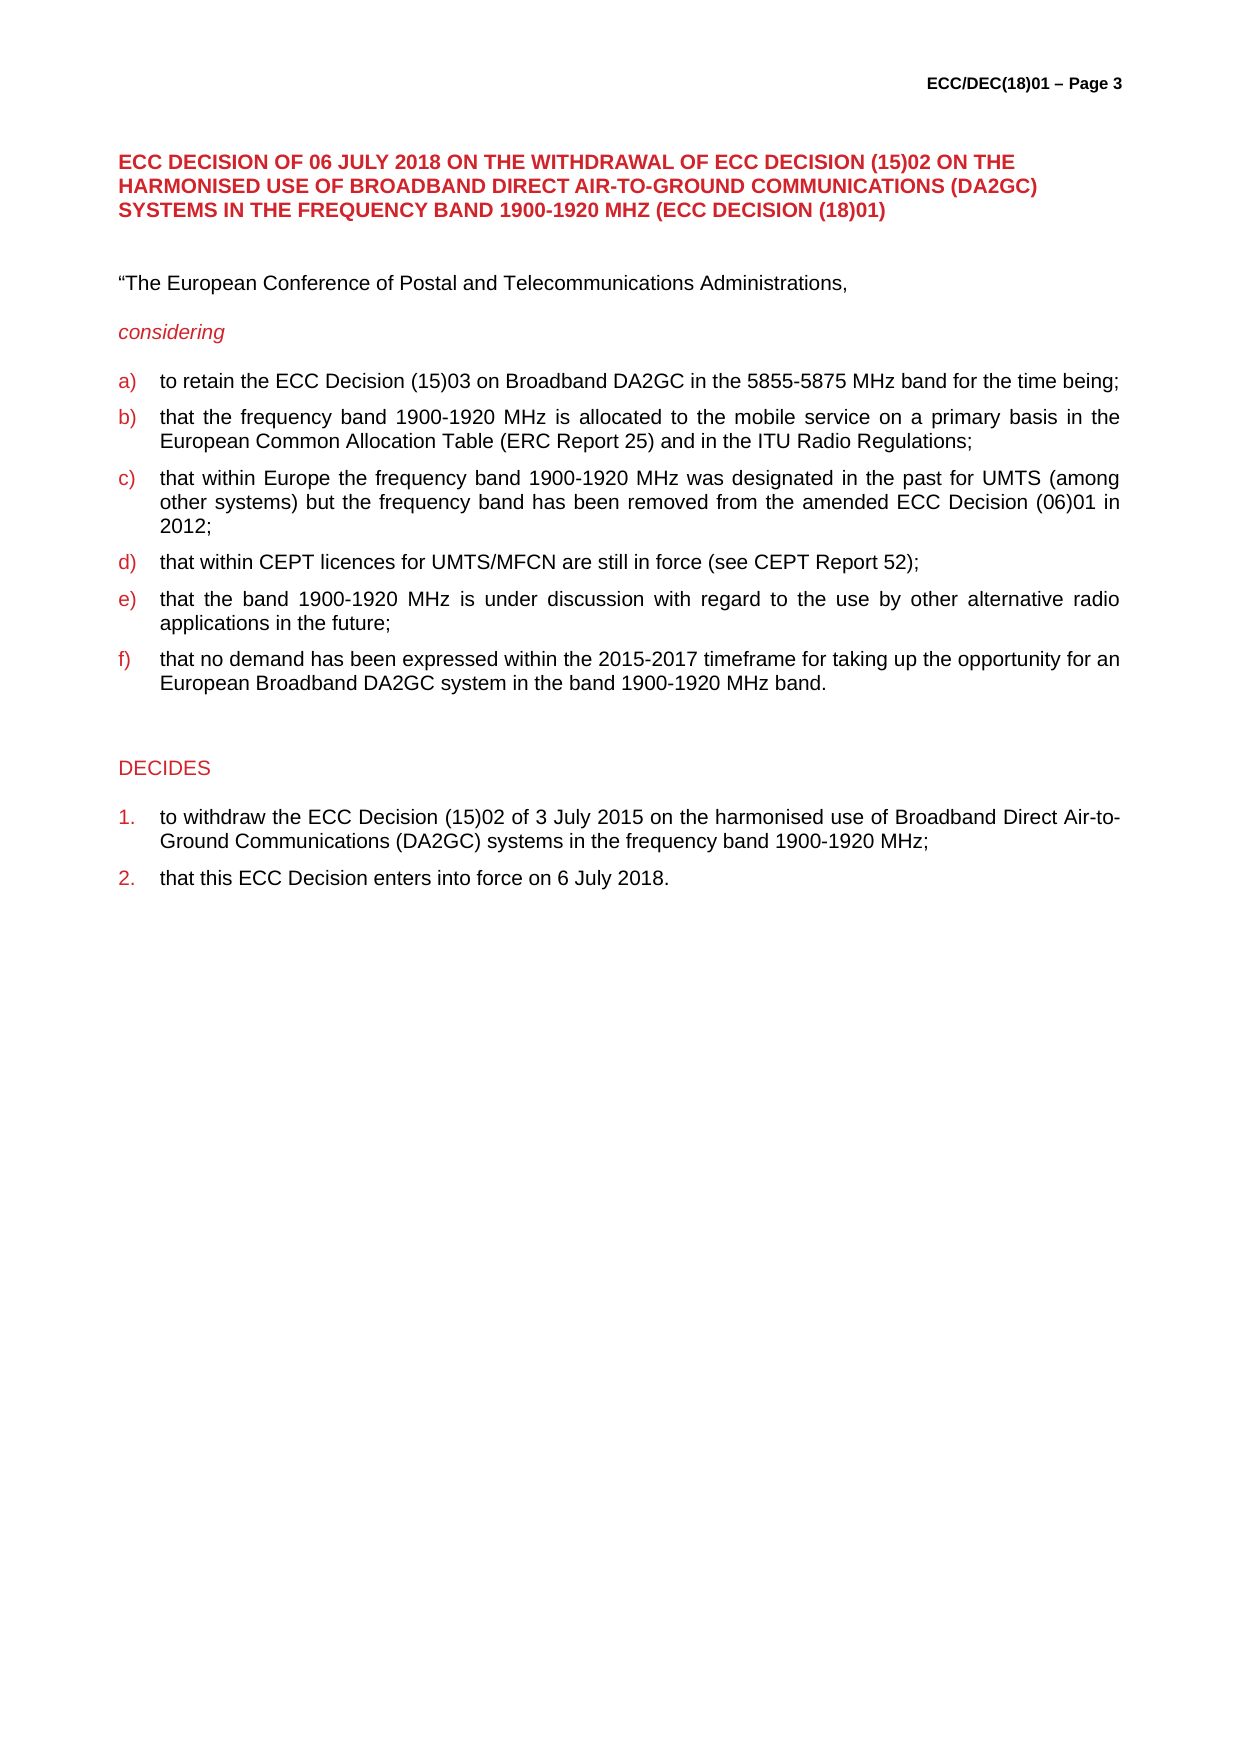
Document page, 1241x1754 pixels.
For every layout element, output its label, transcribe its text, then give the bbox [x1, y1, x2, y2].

list to withdraw the ECC Decision (15)02 of 3 July 2015 on the harmonised use of Broadband Direct Air-to-Ground Communications (DA2GC) systems in the frequency band 1900-1920 MHz; [118, 805, 1122, 853]
list to retain the ECC Decision (15)03 on Broadband DA2GC in the 5855-5875 MHz band for the time being; [118, 369, 1122, 393]
list that within CEPT licences for UMTS/MFCN are still in force (see CEPT Report 52); [118, 550, 1122, 574]
text considering [118, 320, 1122, 344]
list that this ECC Decision enters into force on 6 July 2018. [118, 866, 1122, 889]
subtitle ECC Decision of 06 July 2018 on the withdrawal of ECC Decision (15)02 on the harmonised use of broadband Direct Air-to-Ground Communications (DA2GC) systems in the frequency band 1900-1920 MHz (ECC Decision (18)01) [118, 150, 1122, 222]
text DECIDES [118, 756, 1122, 780]
text “The European Conference of Postal and Telecommunications Administrations, [118, 271, 1122, 295]
list that the frequency band 1900-1920 MHz is allocated to the mobile service on a primary basis in the European Common Allocation Table (ERC Report 25) and in the ITU Radio Regulations; [118, 405, 1122, 453]
list that within Europe the frequency band 1900-1920 MHz was designated in the past for UMTS (among other systems) but the frequency band has been removed from the amended ECC Decision (06)01 in 2012; [118, 466, 1122, 537]
list that no demand has been expressed within the 2015-2017 timeframe for taking up the opportunity for an European Broadband DA2GC system in the band 1900-1920 MHz band. [118, 647, 1122, 695]
list that the band 1900-1920 MHz is under discussion with regard to the use by other alternative radio applications in the future; [118, 586, 1122, 634]
